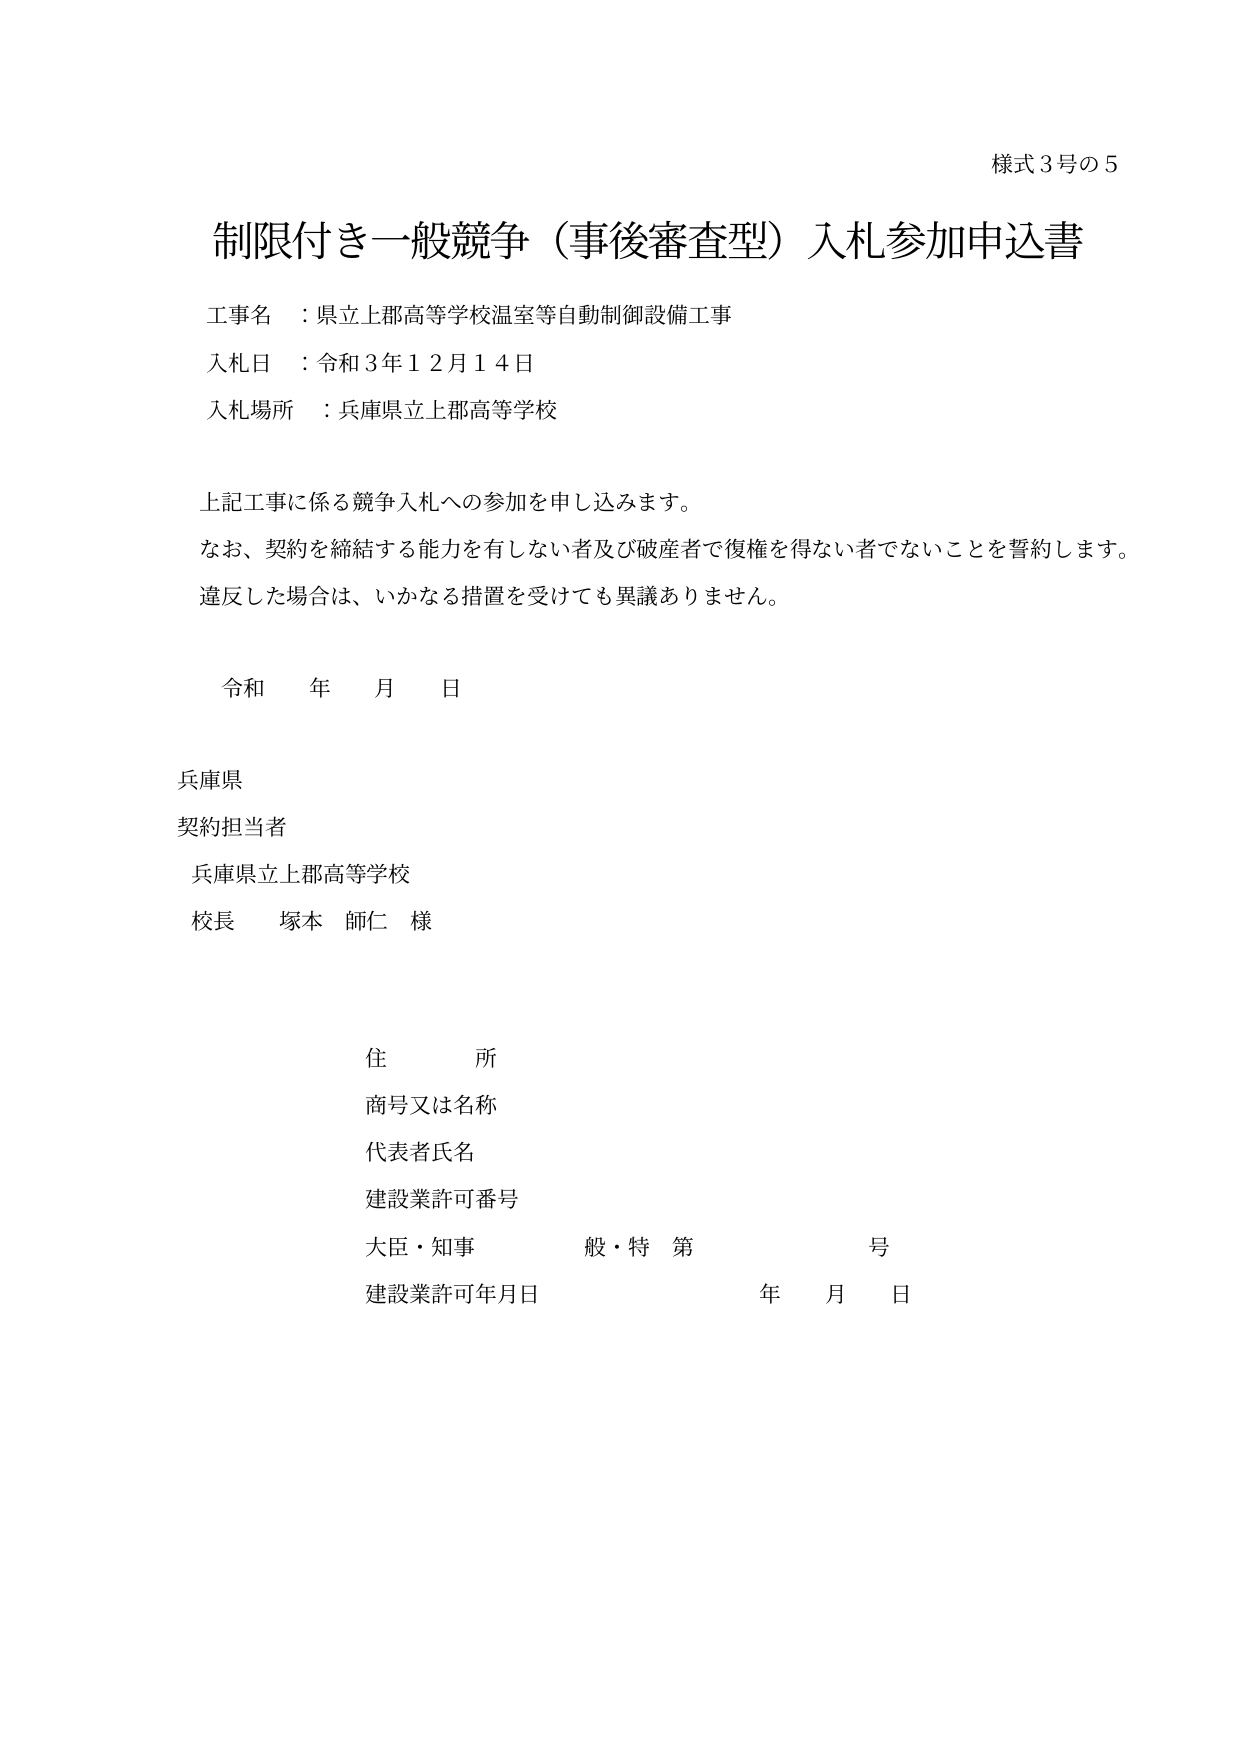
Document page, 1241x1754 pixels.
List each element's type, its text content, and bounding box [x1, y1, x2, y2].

text 住 所 [366, 1041, 1056, 1072]
text 代表者氏名 [366, 1135, 1056, 1167]
text 制限付き一般競争（事後審査型）入札参加申込書 [177, 209, 1122, 269]
text 違反した場合は、いかなる措置を受けても異議ありません。 [177, 579, 1057, 611]
text 令和 年 月 日 [221, 671, 1056, 702]
text 建設業許可番号 [366, 1183, 1056, 1214]
text 様式３号の５ [177, 148, 1122, 179]
text 商号又は名称 [366, 1088, 1056, 1120]
text 入札場所 ：兵庫県立上郡高等学校 [207, 393, 1056, 424]
text 工事名 ：県立上郡高等学校温室等自動制御設備工事 [207, 298, 1119, 330]
text 建設業許可年月日 年 月 日 [366, 1277, 1122, 1308]
text 入札日 ：令和３年１２月１４日 [207, 346, 1056, 377]
text 大臣・知事 般・特 第 号 [366, 1230, 1056, 1261]
text 上記工事に係る競争入札への参加を申し込みます。 [177, 485, 1057, 516]
text なお、契約を締結する能力を有しない者及び破産者で復権を得ない者でないことを誓約します。 [177, 532, 1122, 563]
text 兵庫県 [177, 763, 1056, 794]
text 兵庫県立上郡高等学校 校長 塚本 師仁 様 [192, 857, 1056, 936]
text 契約担当者 [177, 810, 1056, 842]
